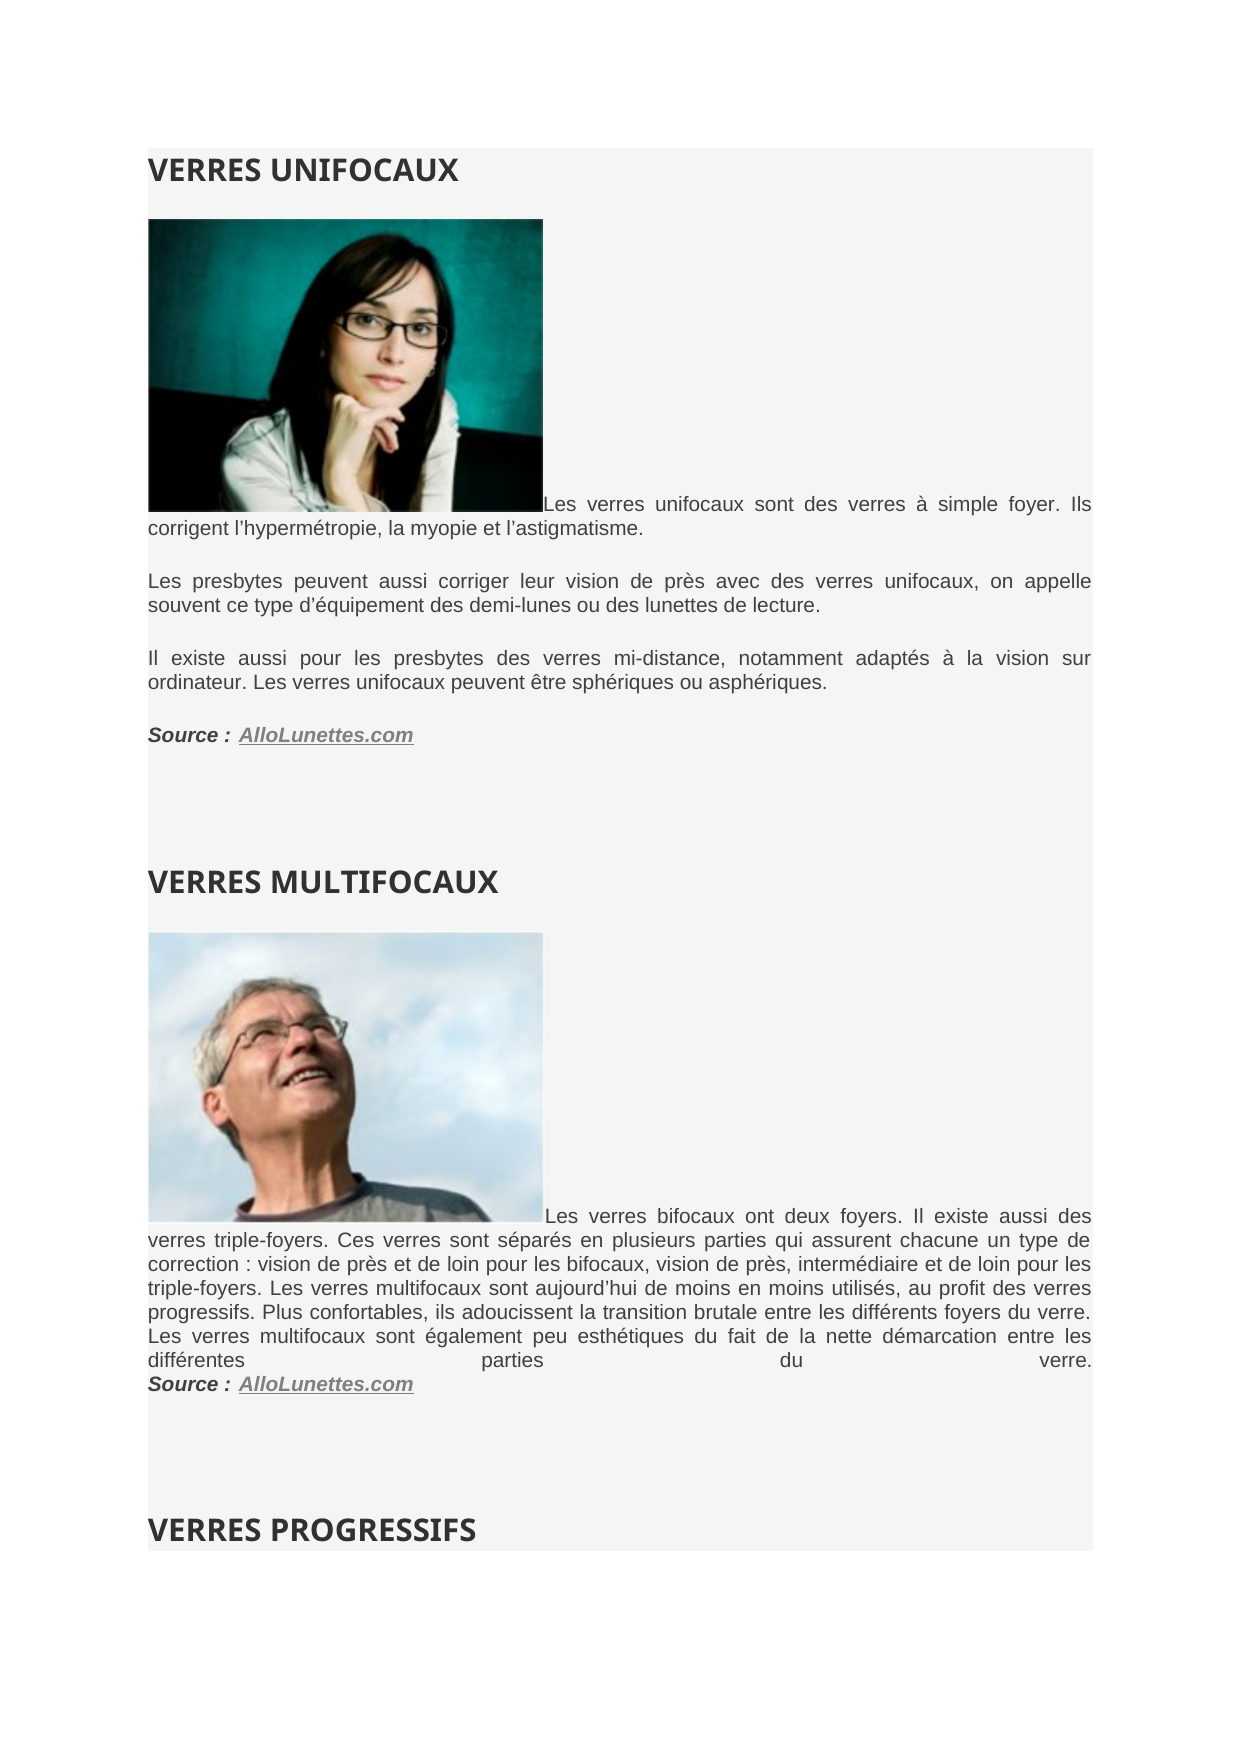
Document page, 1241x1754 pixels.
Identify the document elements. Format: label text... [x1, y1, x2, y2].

text VERRES MULTIFOCAUX [148, 859, 1093, 902]
picture [147, 931, 545, 1224]
text VERRES UNIFOCAUX [148, 148, 1093, 190]
picture [147, 219, 543, 512]
text Il existe aussi pour les presbytes des verres mi-distance, notamment adaptés à la vision sur ordinateur. Les verres unifocaux peuvent être sphériques ou asphériques. [148, 646, 1093, 694]
text Source : AlloLunettes.com [148, 723, 1093, 747]
text Les presbytes peuvent aussi corriger leur vision de près avec des verres unifocaux, on appelle souvent ce type d’équipement des demi-lunes ou des lunettes de lecture. [148, 569, 1093, 617]
text VERRES PROGRESSIFS [148, 1508, 1093, 1551]
